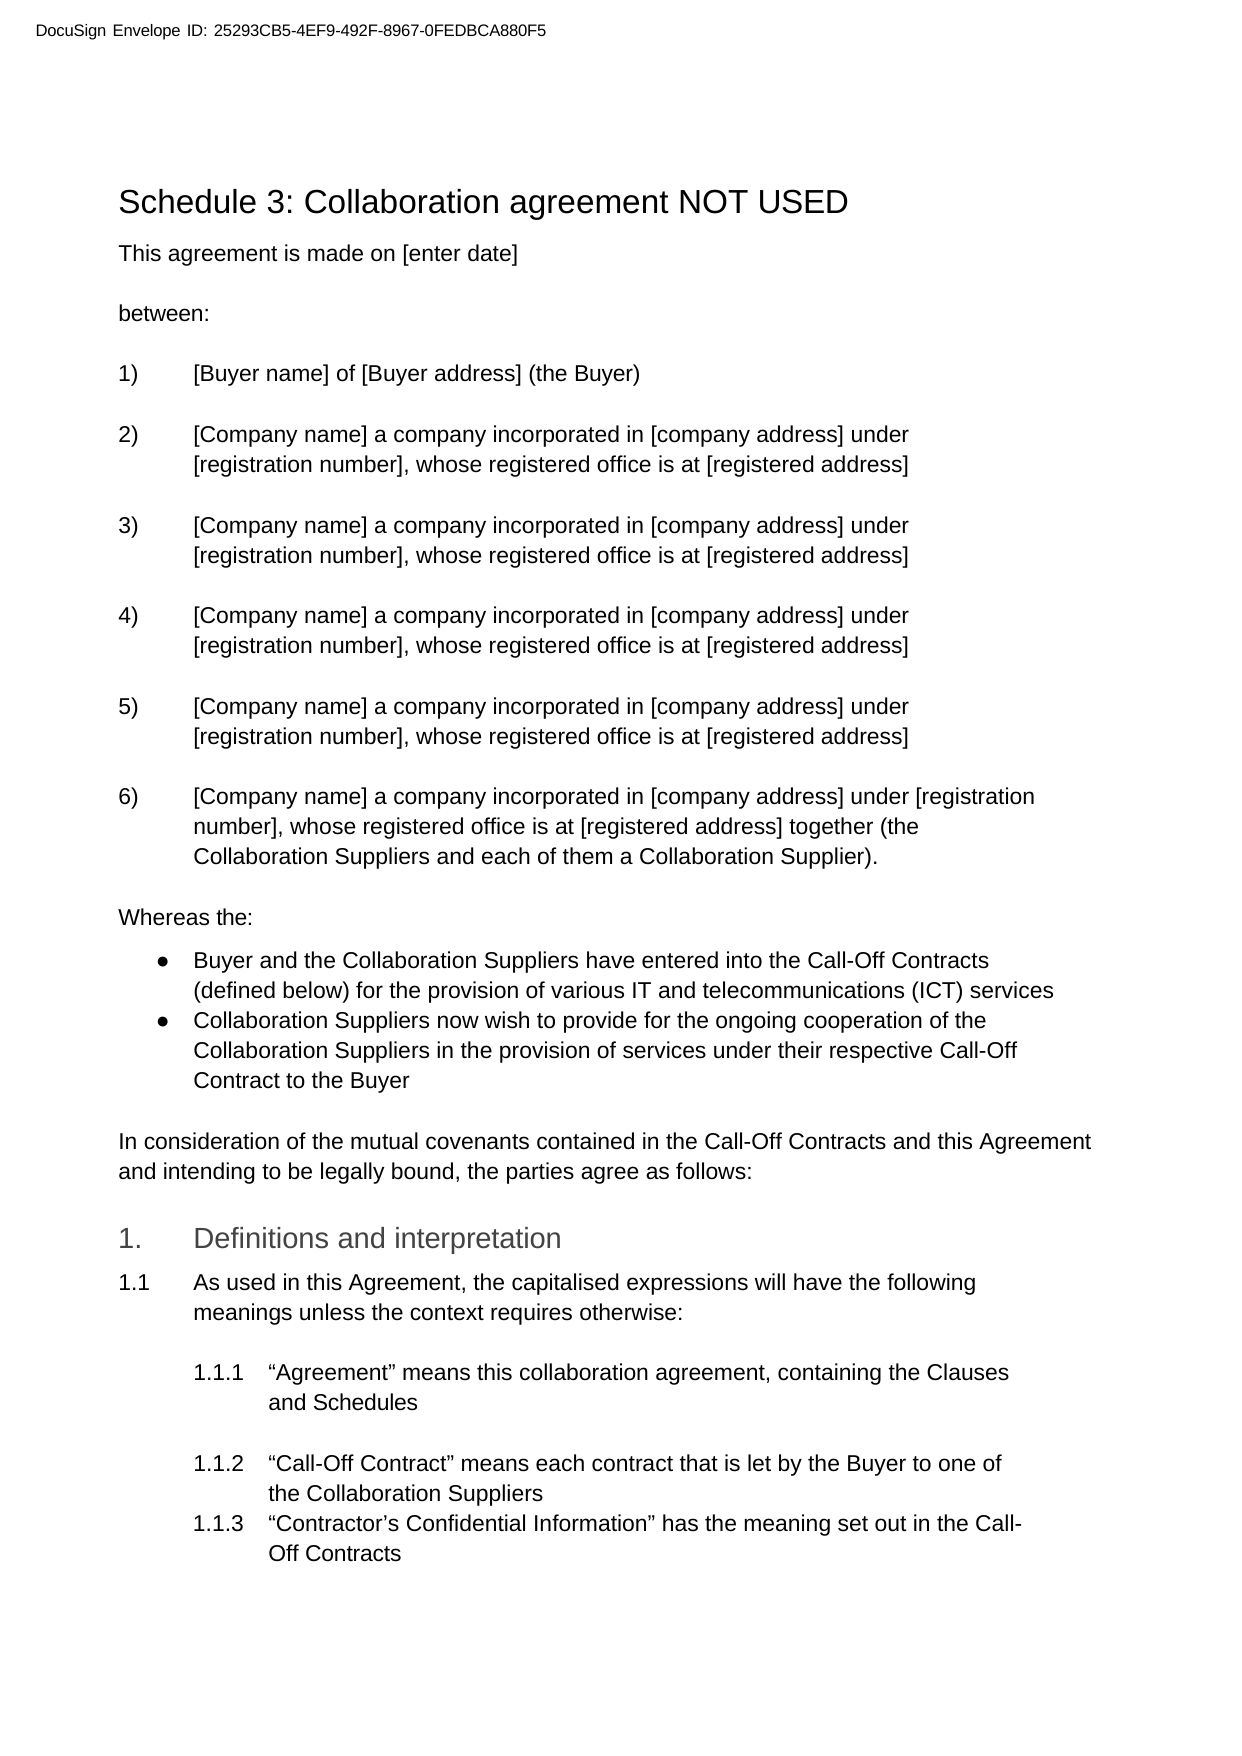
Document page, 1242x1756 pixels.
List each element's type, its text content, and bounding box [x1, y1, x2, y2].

list As used in this Agreement, the capitalised expressions will have the following meanings unless the context requires otherwise: [118, 1268, 1080, 1325]
list [Company name] a company incorporated in [company address] under [registration number], whose registered office is at [registered address] [118, 421, 1033, 478]
list Collaboration Suppliers now wish to provide for the ongoing cooperation of the Collaboration Suppliers in the provision of services under their respective Call-Off Contract to the Buyer [156, 1007, 1107, 1094]
list “Agreement” means this collaboration agreement, containing the Clauses and Schedules [193, 1359, 1051, 1416]
list “Call-Off Contract” means each contract that is let by the Buyer to one of the Collaboration Suppliers [193, 1450, 1037, 1506]
text Whereas the: [118, 904, 1135, 930]
list [Company name] a company incorporated in [company address] under [registration number], whose registered office is at [registered address] [118, 693, 1033, 749]
subtitle Schedule 3: Collaboration agreement NOT USED [118, 182, 1135, 221]
list [Company name] a company incorporated in [company address] under [registration number], whose registered office is at [registered address] [118, 602, 1033, 659]
list [Company name] a company incorporated in [company address] under [registration number], whose registered office is at [registered address] together (the Collaboration Suppliers and each of them a Collaboration Supplier). [118, 783, 1058, 869]
list [Company name] a company incorporated in [company address] under [registration number], whose registered office is at [registered address] [118, 512, 1033, 568]
subtitle Definitions and interpretation [118, 1221, 1135, 1255]
list [Buyer name] of [Buyer address] (the Buyer) [118, 361, 1135, 387]
list Buyer and the Collaboration Suppliers have entered into the Call-Off Contracts (defined below) for the provision of various IT and telecommunications (ICT) services [156, 947, 1075, 1003]
text In consideration of the mutual covenants contained in the Call-Off Contracts and this Agreement and intending to be legally bound, the parties agree as follows: [118, 1128, 1112, 1184]
text This agreement is made on [enter date] between: [118, 239, 600, 326]
list “Contractor’s Confidential Information” has the meaning set out in the Call-Off Contracts [193, 1510, 1050, 1567]
